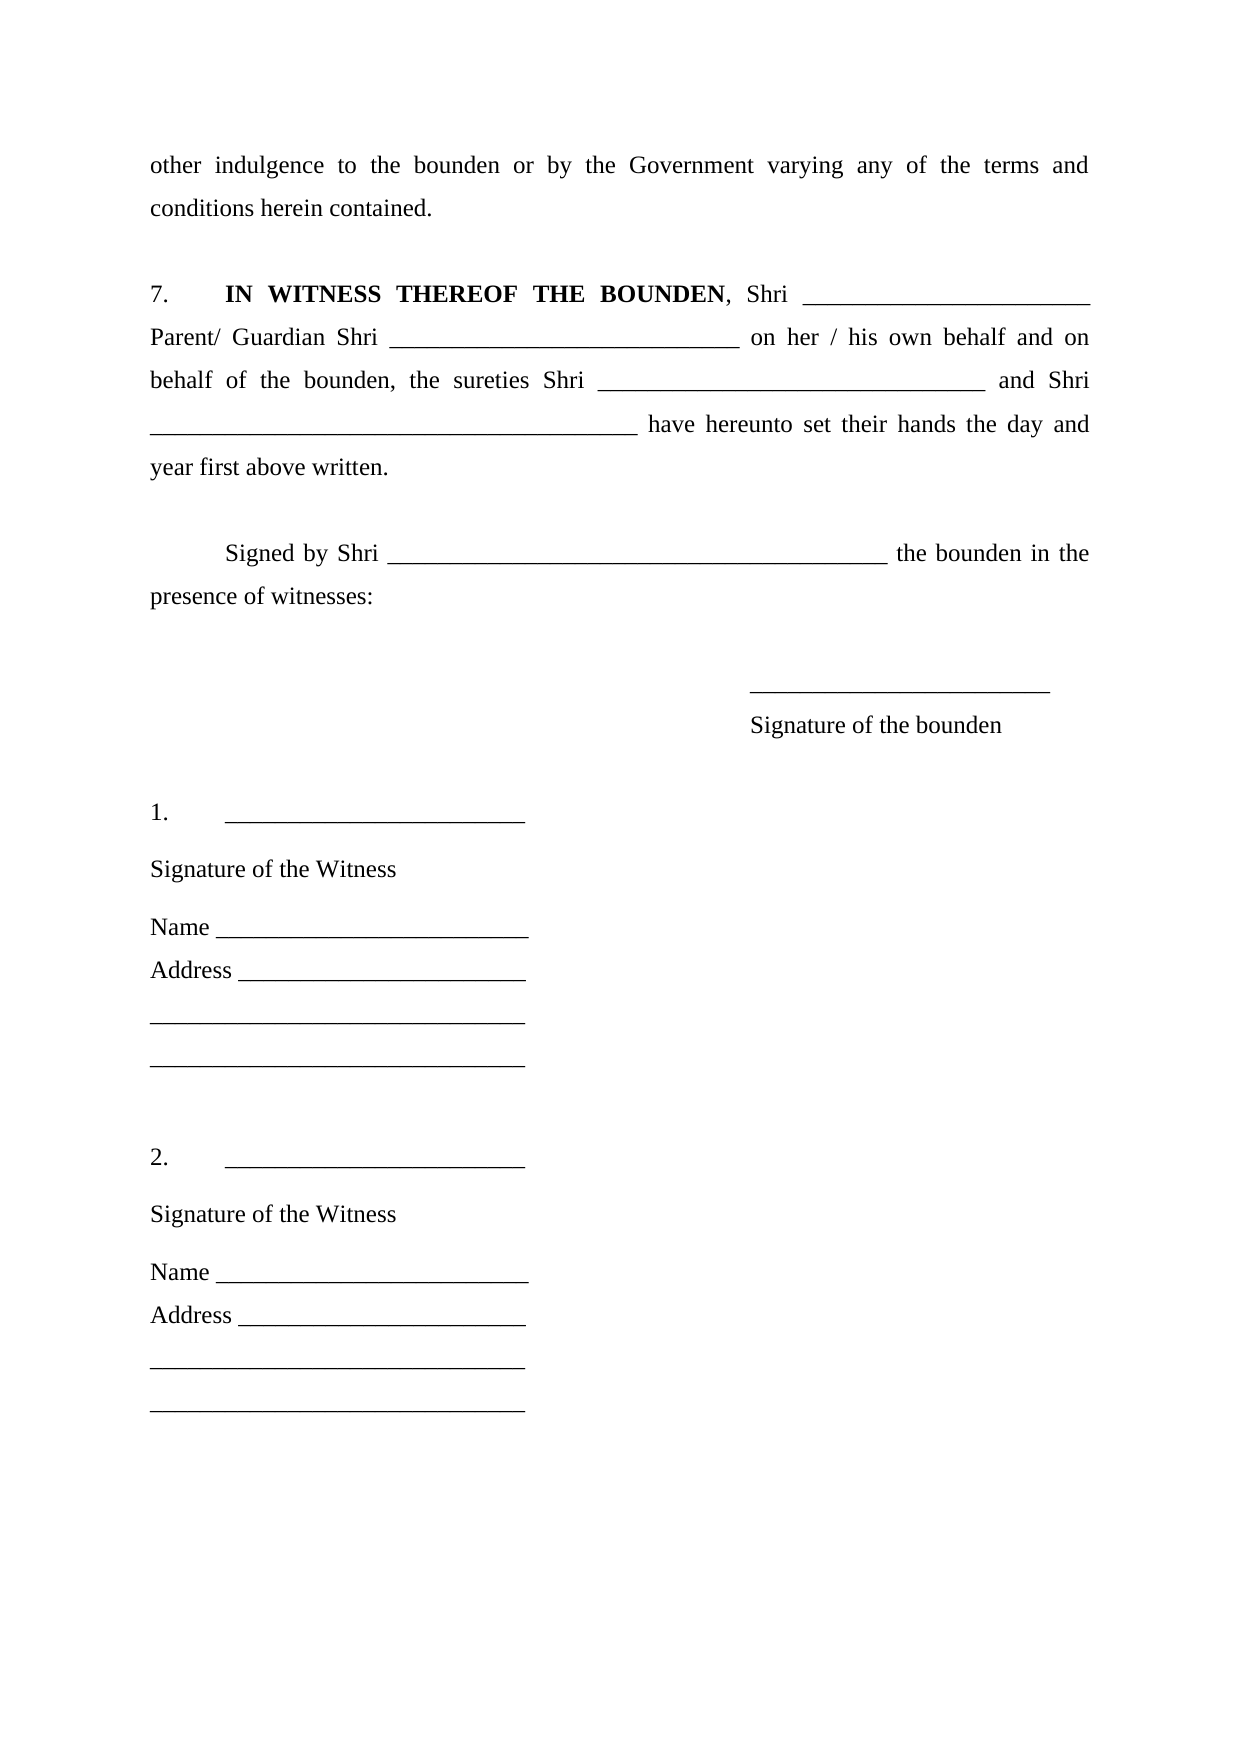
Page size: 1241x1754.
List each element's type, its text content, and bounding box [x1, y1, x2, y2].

text Address _______________________ [150, 955, 1090, 984]
text Address _______________________ [150, 1300, 1090, 1329]
text 7. IN WITNESS THEREOF THE BOUNDEN, Shri _______________________ Parent/ Guardian Shri ____________________________ on her / his own behalf and on behalf of the bounden, the sureties Shri _______________________________ and Shri _______________________________________ have hereunto set their hands the day and year first above written. [150, 279, 1090, 481]
text ______________________________ [150, 1041, 1090, 1070]
text 2. ________________________ [150, 1142, 1090, 1171]
text Signed by Shri ________________________________________ the bounden in the presence of witnesses: [150, 538, 1090, 610]
text ______________________________ [150, 1343, 1090, 1372]
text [150, 150, 1090, 222]
text ______________________________ [150, 1386, 1090, 1415]
text Name _________________________ [150, 912, 1090, 941]
text Name _________________________ [150, 1257, 1090, 1286]
text Signature of the Witness [150, 854, 1090, 883]
text Signature of the Witness [150, 1199, 1090, 1228]
text Signature of the bounden [150, 711, 1090, 739]
text ______________________________ [150, 998, 1090, 1027]
text 1. ________________________ [150, 797, 1090, 826]
text ________________________ [150, 667, 1090, 696]
